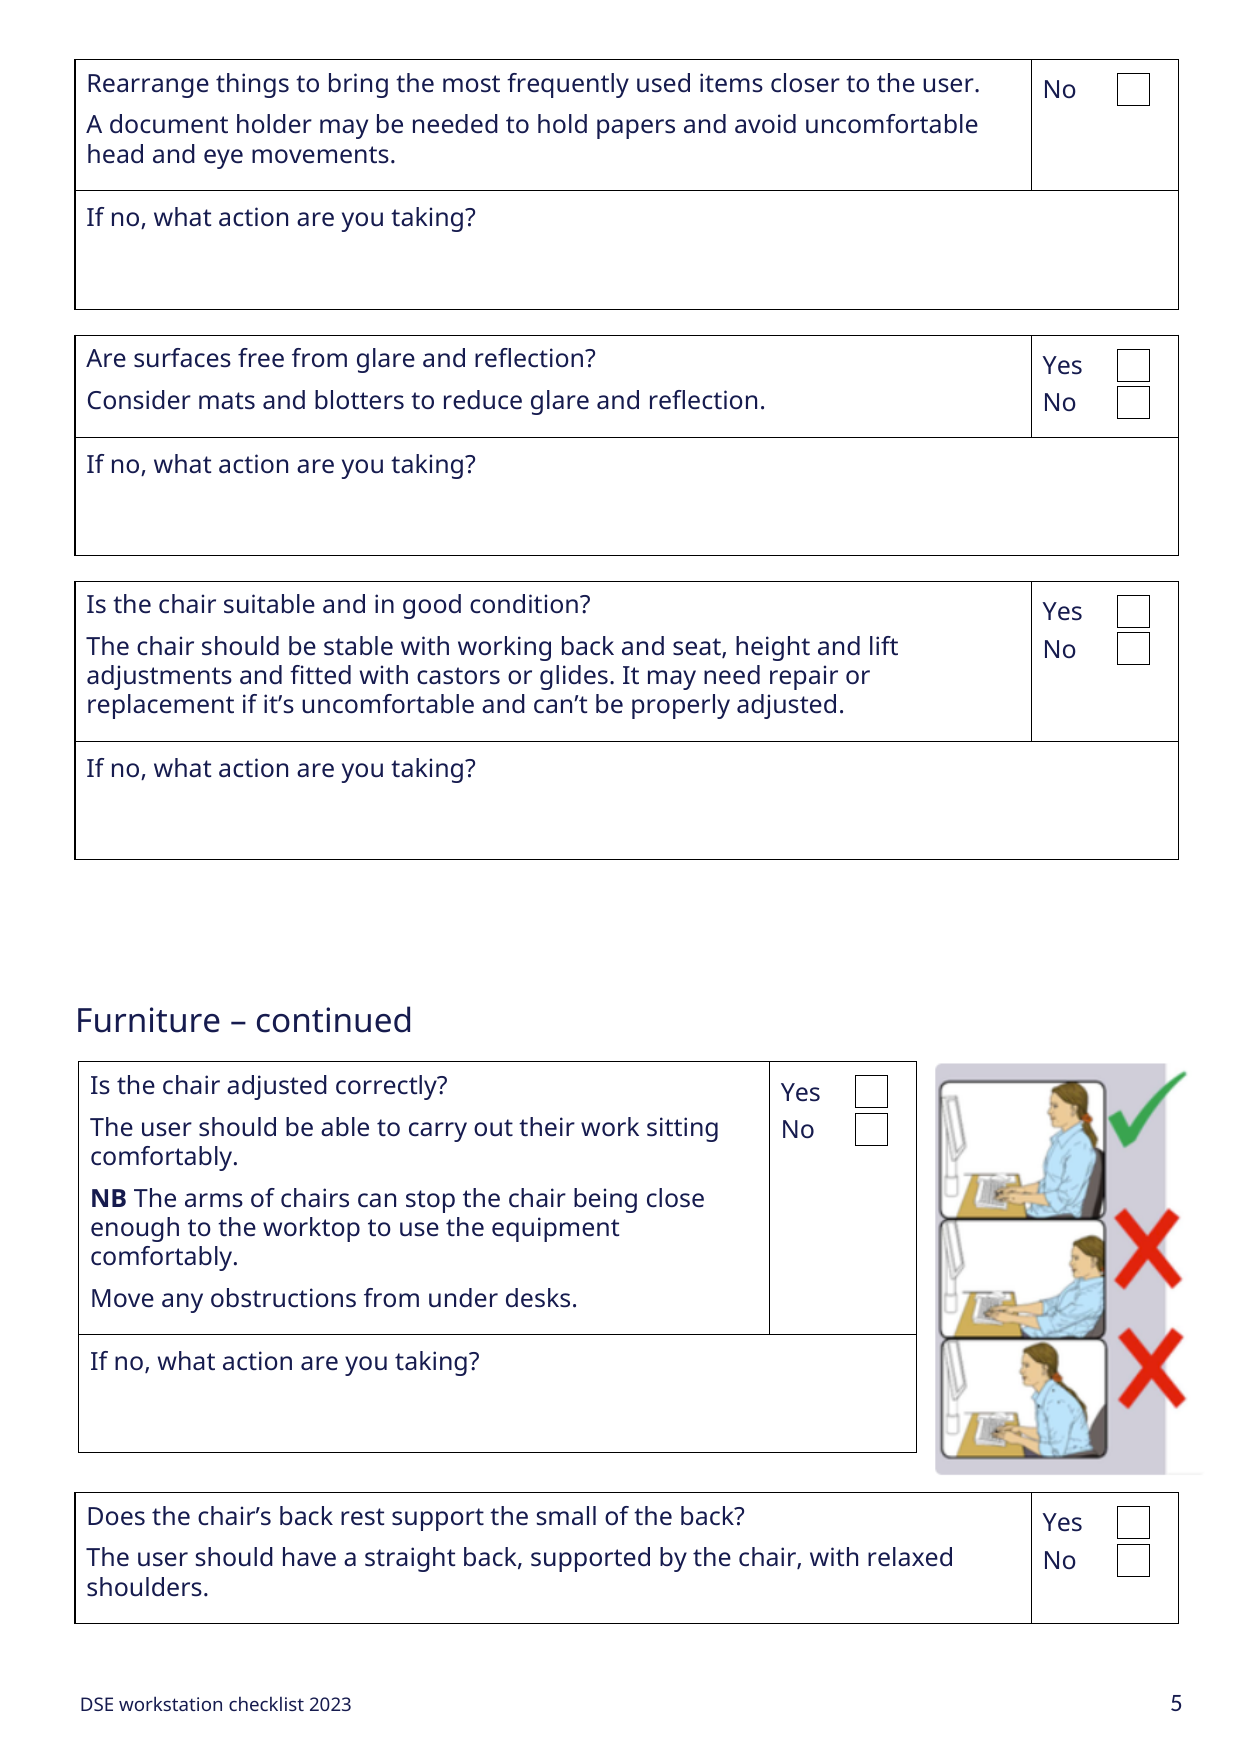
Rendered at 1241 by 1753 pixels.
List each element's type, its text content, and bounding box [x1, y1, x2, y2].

table_header Is the chair adjusted correctly? The user should be able to carry out their work sitting comfortably. NB The arms of chairs can stop the chair being close enough to the worktop to use the equipment comfortably. Move any obstructions from under desks. [79, 1062, 769, 1334]
table_header Yes No [1032, 1493, 1178, 1623]
table_header Yes No [770, 1062, 916, 1334]
table_header Are surfaces free from glare and reflection? Consider mats and blotters to reduce glare and reflection. [76, 336, 1031, 437]
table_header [76, 60, 1031, 190]
table_header Yes No [1032, 582, 1178, 741]
table_header Yes No [1032, 336, 1178, 437]
table_header Does the chair’s back rest support the small of the back? The user should have a straight back, supported by the chair, with relaxed shoulders. [76, 1493, 1031, 1623]
picture [927, 1052, 1210, 1489]
table_header Is the chair suitable and in good condition? The chair should be stable with working back and seat, height and lift adjustments and fitted with castors or glides. It may need repair or replacement if it’s uncomfortable and can’t be properly adjusted. [76, 582, 1031, 741]
table_cell If no, what action are you taking? [79, 1335, 916, 1452]
table_header Yes No [1032, 60, 1178, 190]
table_cell If no, what action are you taking? [76, 438, 1178, 555]
table_cell If no, what action are you taking? [76, 191, 1178, 308]
table_cell If no, what action are you taking? [76, 742, 1178, 859]
text Furniture – continued [75, 997, 1065, 1042]
